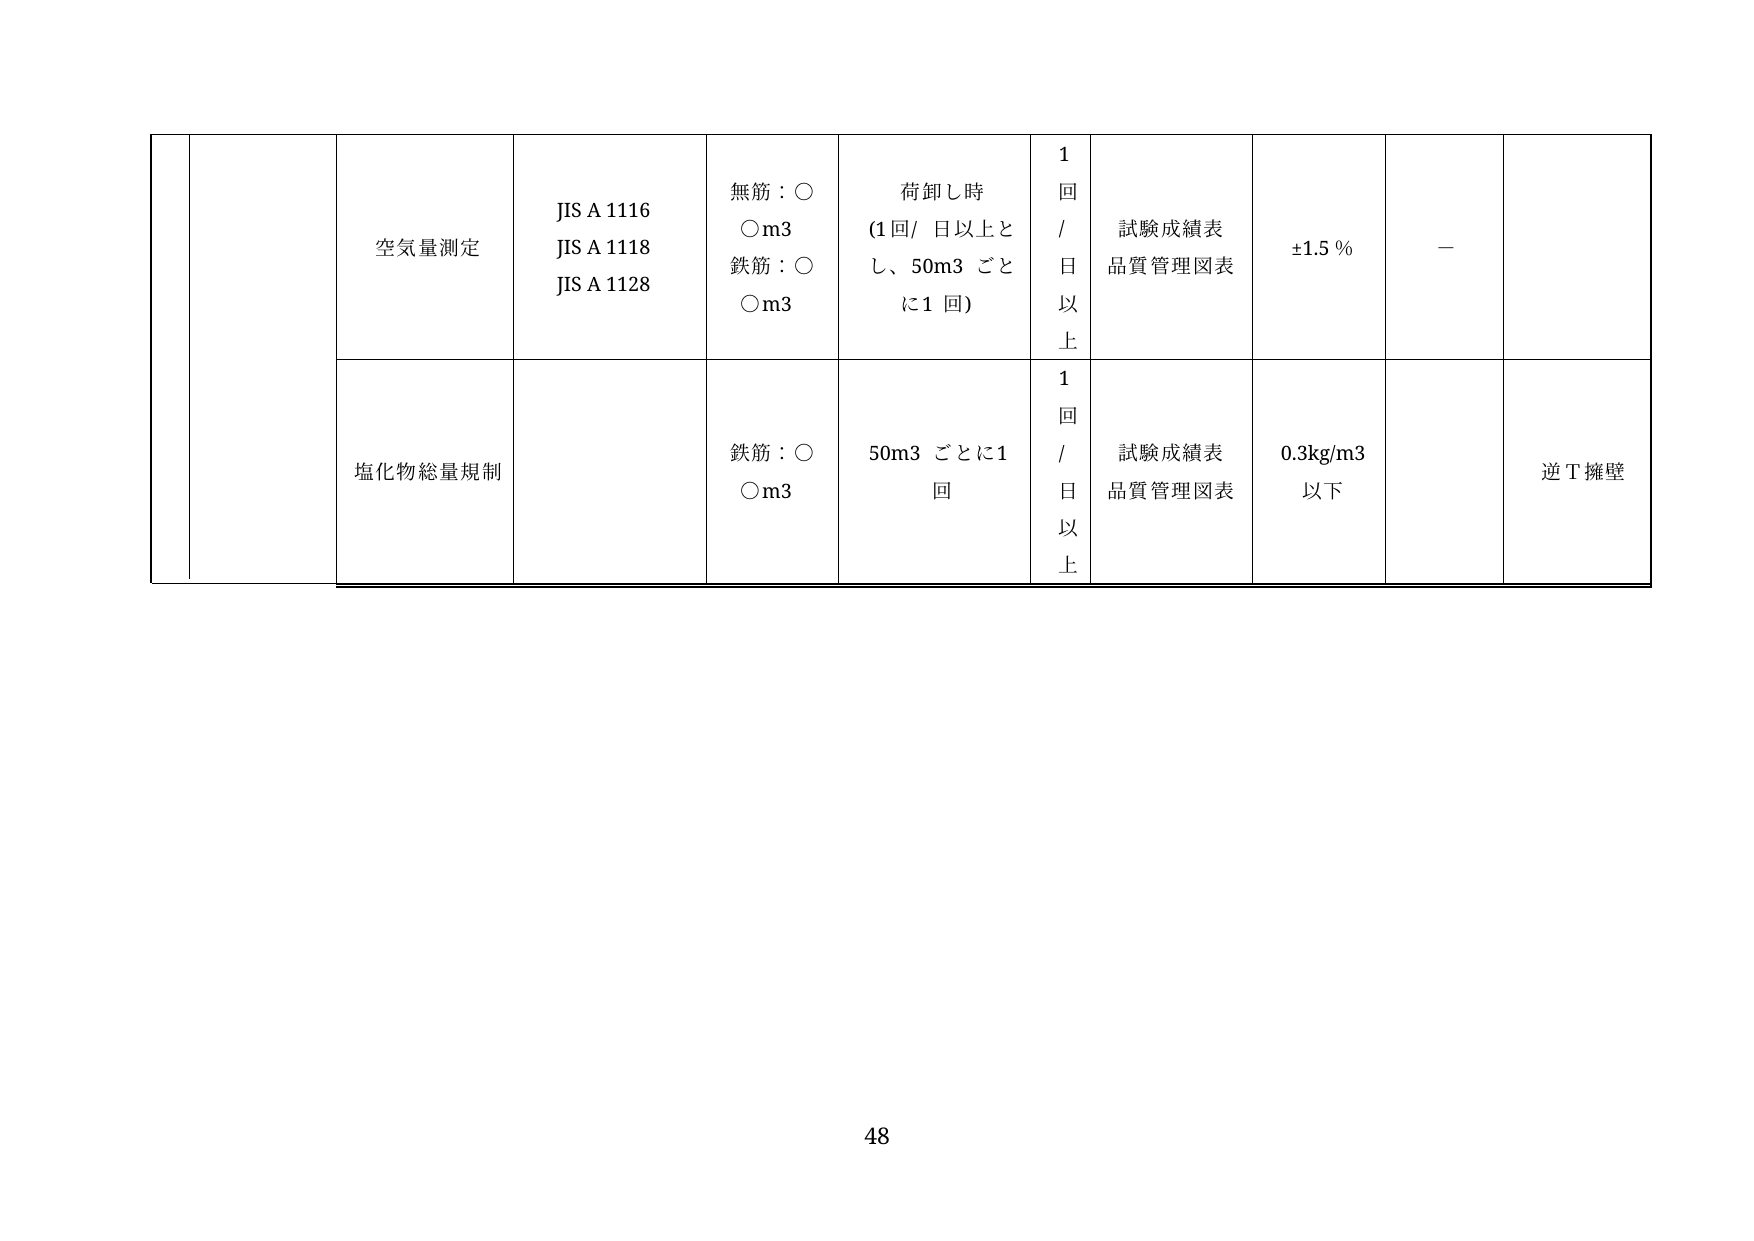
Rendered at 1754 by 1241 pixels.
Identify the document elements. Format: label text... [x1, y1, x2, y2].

table_cell 空気量測定 [337, 135, 513, 358]
table_cell 1回/日以上 [1031, 135, 1090, 358]
table_cell [1504, 135, 1650, 358]
table_cell 試験成績表 品質管理図表 [1091, 135, 1252, 358]
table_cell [839, 135, 1030, 358]
table_cell 試験成績表 品質管理図表 [1091, 360, 1252, 583]
table_cell [514, 360, 706, 583]
table_cell 逆Ｔ擁壁 [1504, 360, 1650, 583]
table_cell 1回/日以上 [1031, 360, 1090, 583]
table_cell 鉄筋：○○m3 [707, 360, 838, 583]
table_cell [1386, 360, 1503, 583]
table_cell ±1.5％ [1253, 135, 1385, 358]
table_cell 0.3kg/m3 以下 [1253, 360, 1385, 583]
table_cell 無筋：○○m3 鉄筋：○○m3 [707, 135, 838, 358]
table_cell JIS A 1116 JIS A 1118 JIS A 1128 [514, 135, 706, 358]
table_cell 50m3ごとに1回 [839, 360, 1030, 583]
table_cell 塩化物総量規制 [337, 360, 513, 583]
table_cell － [1386, 135, 1503, 358]
